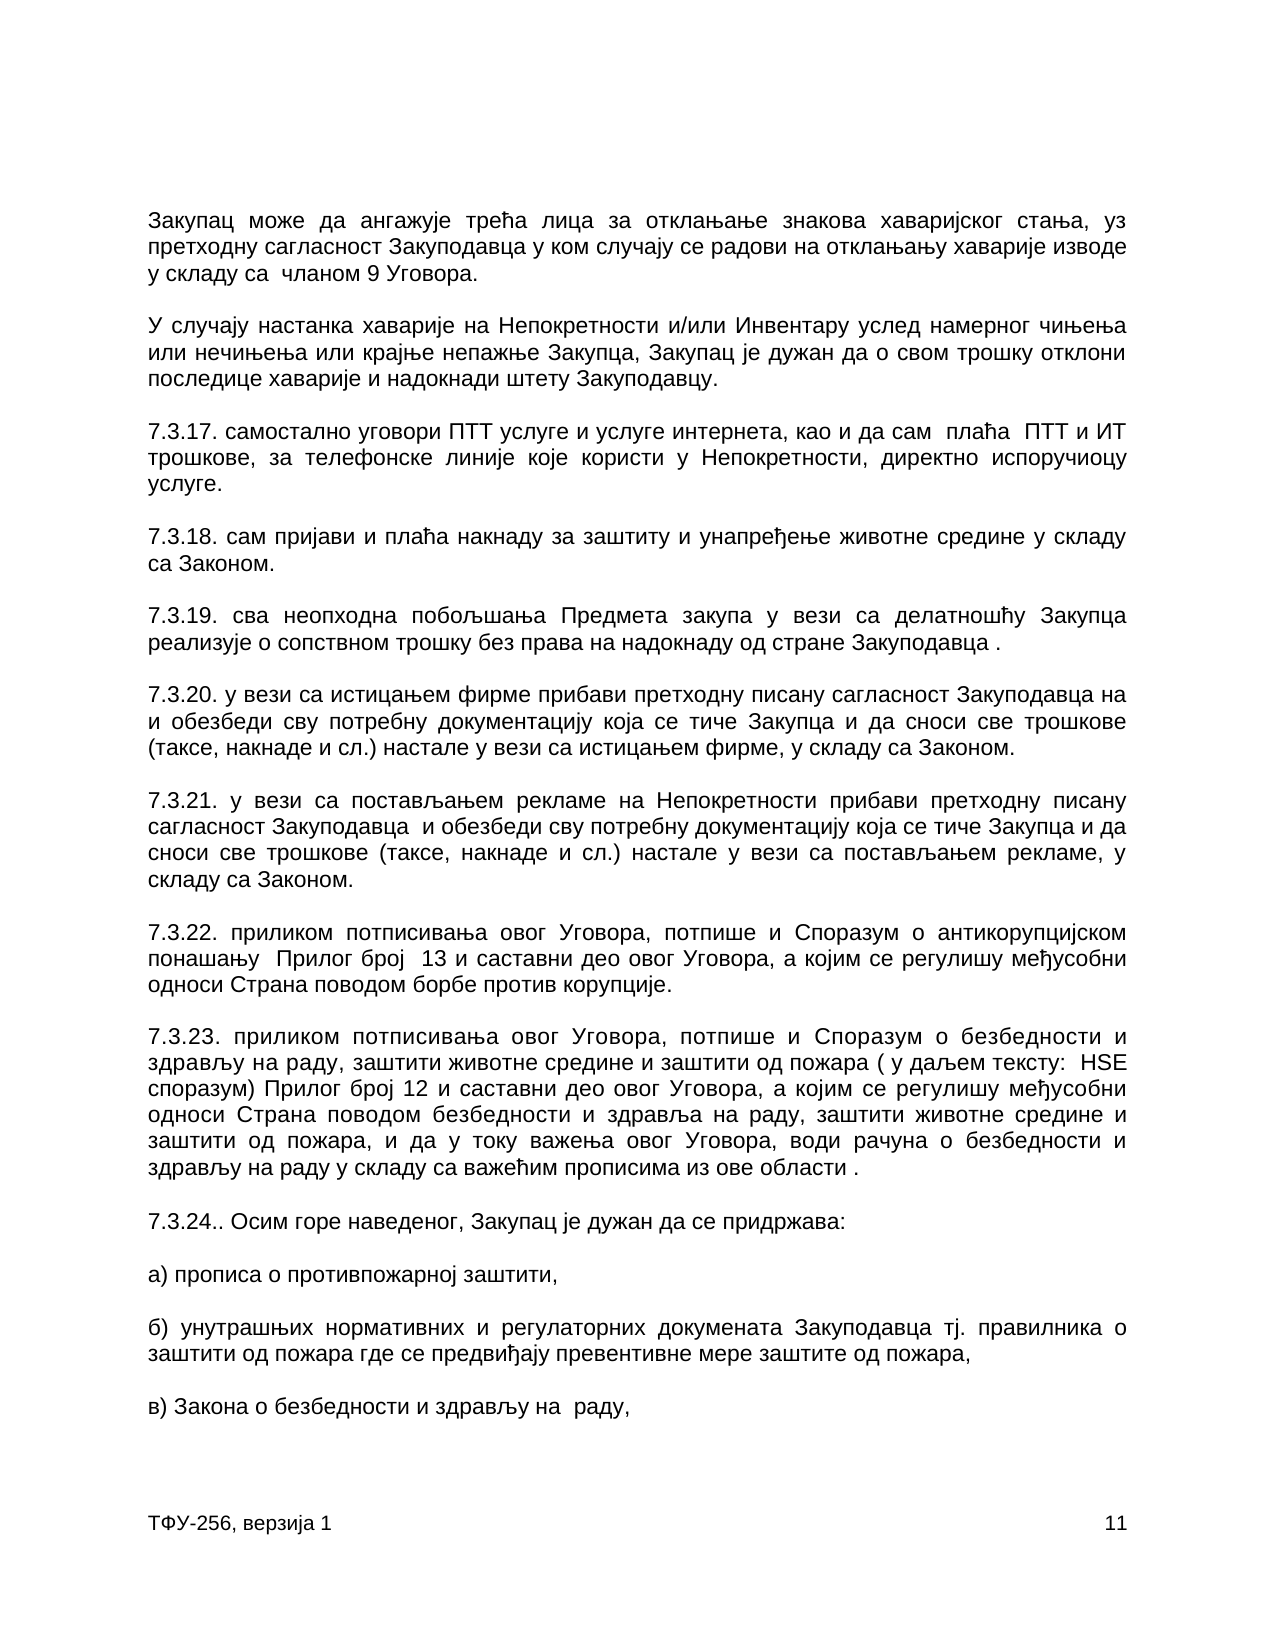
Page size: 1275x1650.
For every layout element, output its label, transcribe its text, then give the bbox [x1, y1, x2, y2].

text 7.3.19. сва неопходна побољшања Предмета закупа у вези са делатношћу Закупца реализује о сопствном трошку без права на надокнаду од стране Закуподавца . [148, 602, 1127, 655]
text в) Закона о безбедности и здрављу на раду, [148, 1393, 1127, 1419]
text б) унутрашњих нормативних и регулаторних докумената Закуподавца тј. правилника о заштити од пожара где се предвиђају превентивне мере заштите од пожара, [148, 1313, 1127, 1366]
list 7.3.24.. Осим горе наведеног, Закупац је дужан да се придржава: [148, 1208, 1127, 1234]
text 7.3.18. сам пријави и плаћа накнаду за заштиту и унапређење животне средине у складу са Законом. [148, 523, 1127, 576]
text 7.3.23. приликом потписивања овог Уговора, потпише и Споразум о безбедности и здрављу на раду, заштити животне средине и заштити од пожара ( у даљем тексту: HSE споразум) Прилог број 12 и саставни део овог Уговора, а којим се регулишу међусобни односи Страна поводом безбедности и здравља на раду, заштити животне средине и заштити од пожара, и да у току важења овог Уговора, води рачуна о безбедности и здрављу на раду у складу са важећим прописима из ове области . [148, 1024, 1127, 1180]
text 7.3.17. самостално уговори ПТТ услуге и услуге интернета, као и да сам плаћа ПТТ и ИТ трошкове, за телефонске линије које користи у Непокретности, директно испоручиоцу услуге. [148, 418, 1127, 497]
text 7.3.20. у вези са истицањем фирме прибави претходну писану сагласност Закуподавца на и обезбеди сву потребну документацију која се тиче Закупца и да сноси све трошкове (таксе, накнаде и сл.) настале у вези са истицањем фирме, у складу са Законом. [148, 681, 1127, 760]
text 7.3.21. у вези са постављањем рекламе на Непокретности прибави претходну писану сагласност Закуподавца и обезбеди сву потребну документацију која се тиче Закупца и да сноси све трошкове (таксе, накнаде и сл.) настале у вези са постављањем рекламе, у складу са Законом. [148, 787, 1127, 892]
text 7.3.22. приликом потписивања овог Уговора, потпише и Споразум о антикорупцијском понашању Прилог број 13 и саставни део овог Уговора, а којим се регулишу међусобни односи Страна поводом борбе против корупције. [148, 918, 1127, 997]
text Закупац може да ангажује трећа лица за отклањање знакова хаваријског стања, уз претходну сагласност Закуподавца у ком случају се радови на отклањању хаварије изводе у складу са чланом 9 Уговора. [148, 207, 1127, 286]
text а) прописа о противпожарној заштити, [148, 1261, 1127, 1287]
text У случају настанка хаварије на Непокретности и/или Инвентару услед намерног чињења или нечињења или крајње непажње Закупца, Закупац је дужан да о свом трошку отклони последице хаварије и надокнади штету Закуподавцу. [148, 312, 1127, 391]
